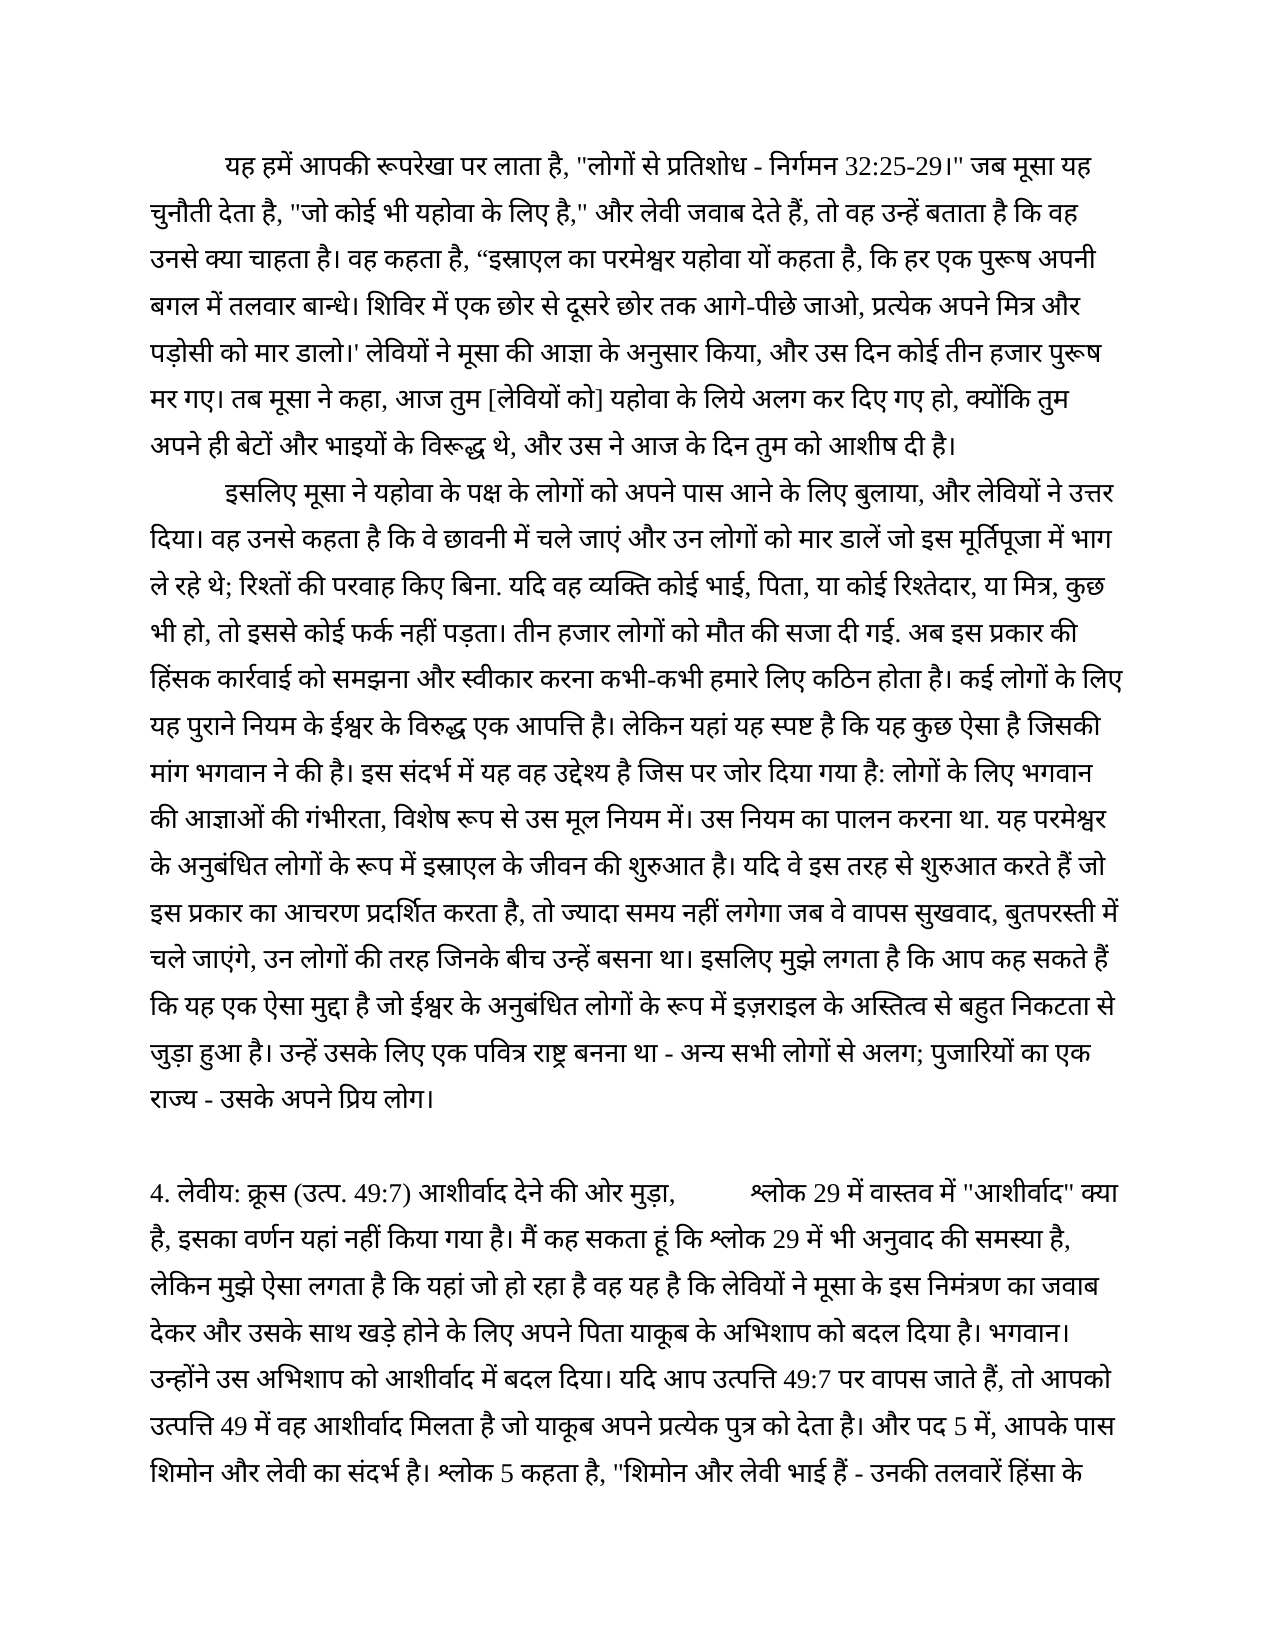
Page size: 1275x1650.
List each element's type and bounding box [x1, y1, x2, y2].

text [150, 150, 1125, 1488]
